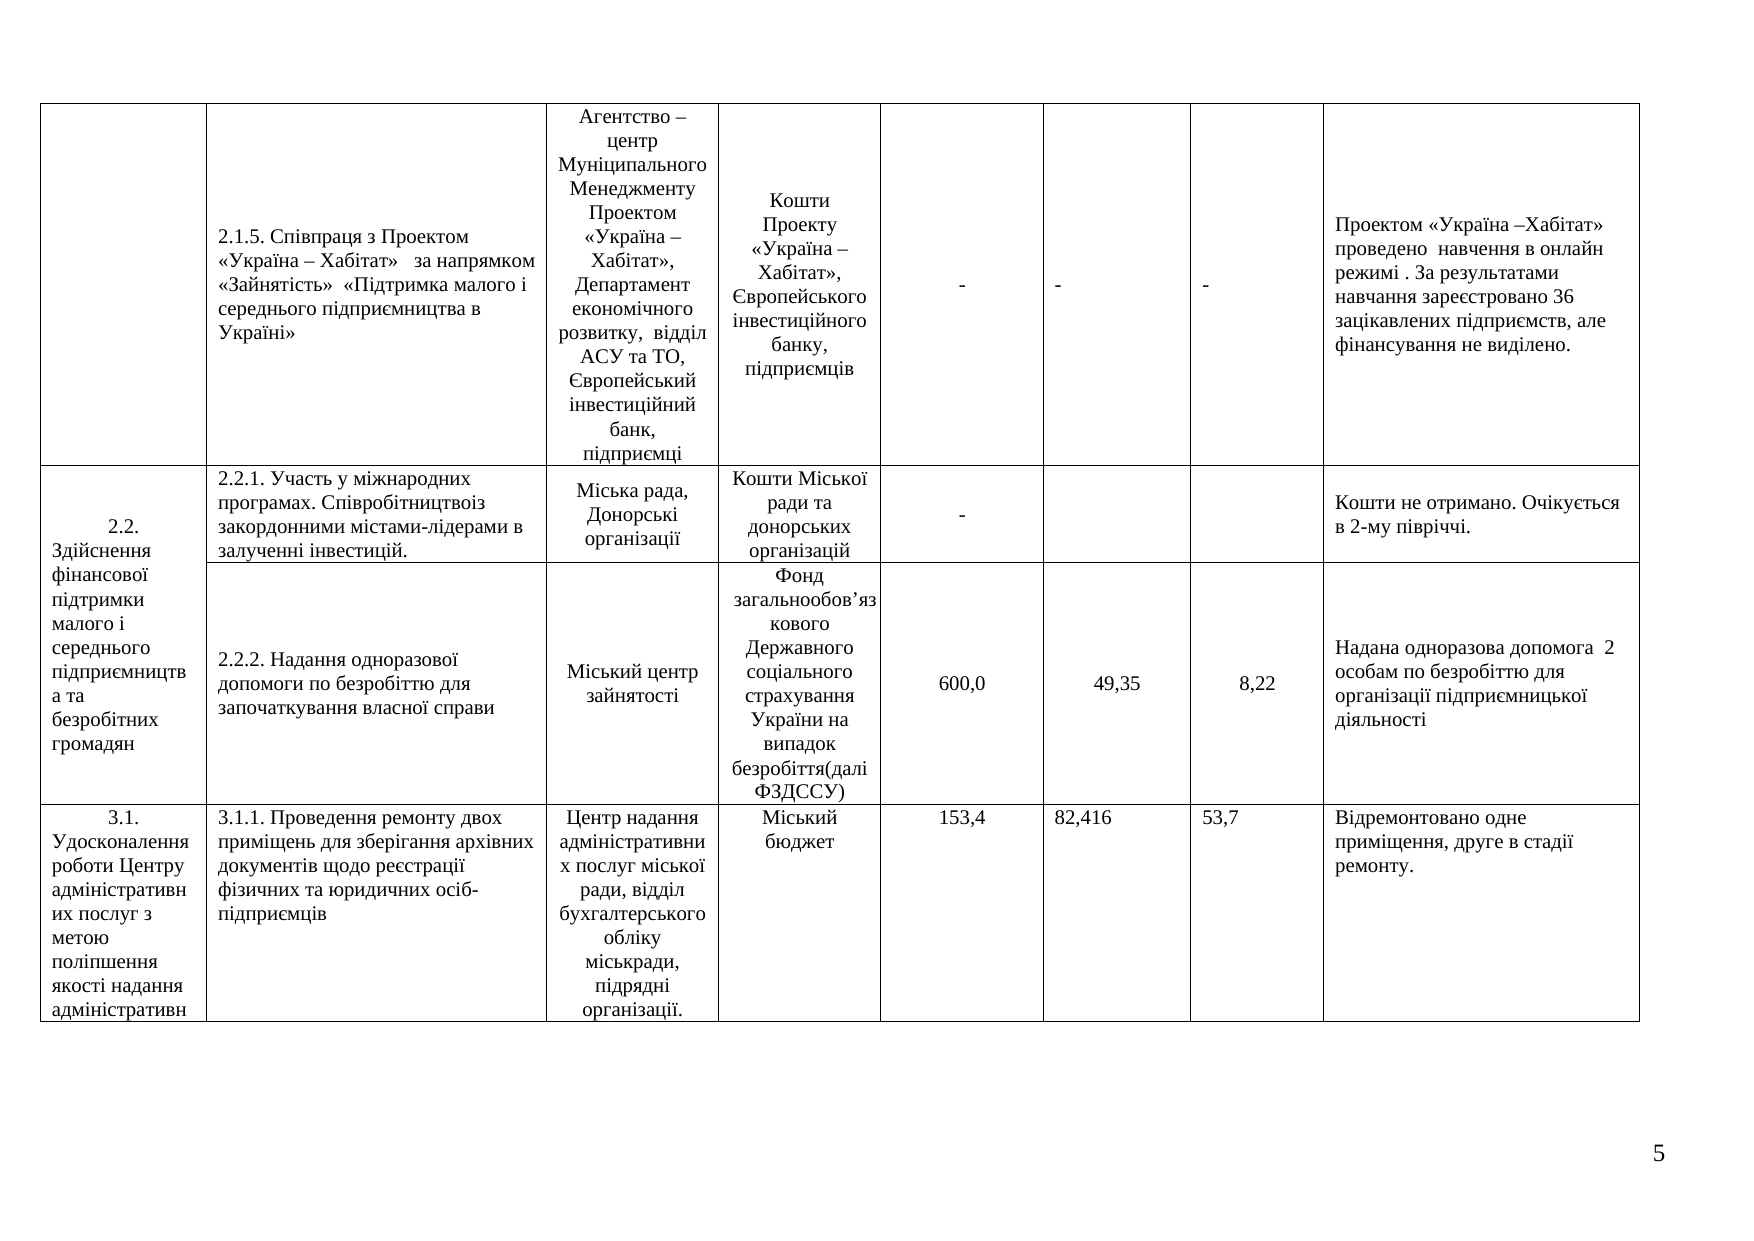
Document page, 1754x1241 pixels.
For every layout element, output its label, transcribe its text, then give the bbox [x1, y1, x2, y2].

table_cell 53,7 [1191, 805, 1323, 1021]
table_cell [1324, 104, 1639, 464]
table_cell - [881, 104, 1043, 464]
table_cell - [1191, 104, 1323, 464]
table_cell Міський бюджет [719, 805, 880, 1021]
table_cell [41, 805, 206, 1021]
table_cell 2.2. Здійснення фінансової підтримки малого і середнього підприємництва та безробітних громадян [41, 466, 206, 803]
table_cell - [881, 466, 1043, 562]
table_cell 3.1.1. Проведення ремонту двох приміщень для зберігання архівних документів щодо реєстрації фізичних та юридичних осіб-підприємців [207, 805, 546, 1021]
table_cell Кошти Міської ради та донорських організацій [719, 466, 880, 562]
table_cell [719, 104, 880, 464]
table_cell 2.2.2. Надання одноразової допомоги по безробіттю для започаткування власної справи [207, 563, 546, 803]
table_cell 153,4 [881, 805, 1043, 1021]
table_cell Міська рада, Донорські організації [547, 466, 718, 562]
table_cell Фонд загальнообов’язкового Державного соціального страхування України на випадок безробіття(далі ФЗДССУ) [719, 563, 880, 803]
table_cell [1044, 466, 1190, 562]
table_cell 49,35 [1044, 563, 1190, 803]
table_cell 82,416 [1044, 805, 1190, 1021]
table_cell 8,22 [1191, 563, 1323, 803]
table_cell Міський центр зайнятості [547, 563, 718, 803]
table_cell Відремонтовано одне приміщення, друге в стадії ремонту. [1324, 805, 1639, 1021]
table_cell 600,0 [881, 563, 1043, 803]
table_cell Центр надання адміністративних послуг міської ради, відділ бухгалтерського обліку міськради, підрядні організації. [547, 805, 718, 1021]
table_cell Кошти не отримано. Очікується в 2-му півріччі. [1324, 466, 1639, 562]
table_cell 2.2.1. Участь у міжнародних програмах. Співробітництвоіз закордонними містами-лідерами в залученні інвестицій. [207, 466, 546, 562]
table_cell - [1044, 104, 1190, 464]
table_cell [547, 104, 718, 464]
table_cell Надана одноразова допомога 2 особам по безробіттю для організації підприємницької діяльності [1324, 563, 1639, 803]
table_cell [41, 104, 206, 464]
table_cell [207, 104, 546, 464]
table_cell [1191, 466, 1323, 562]
